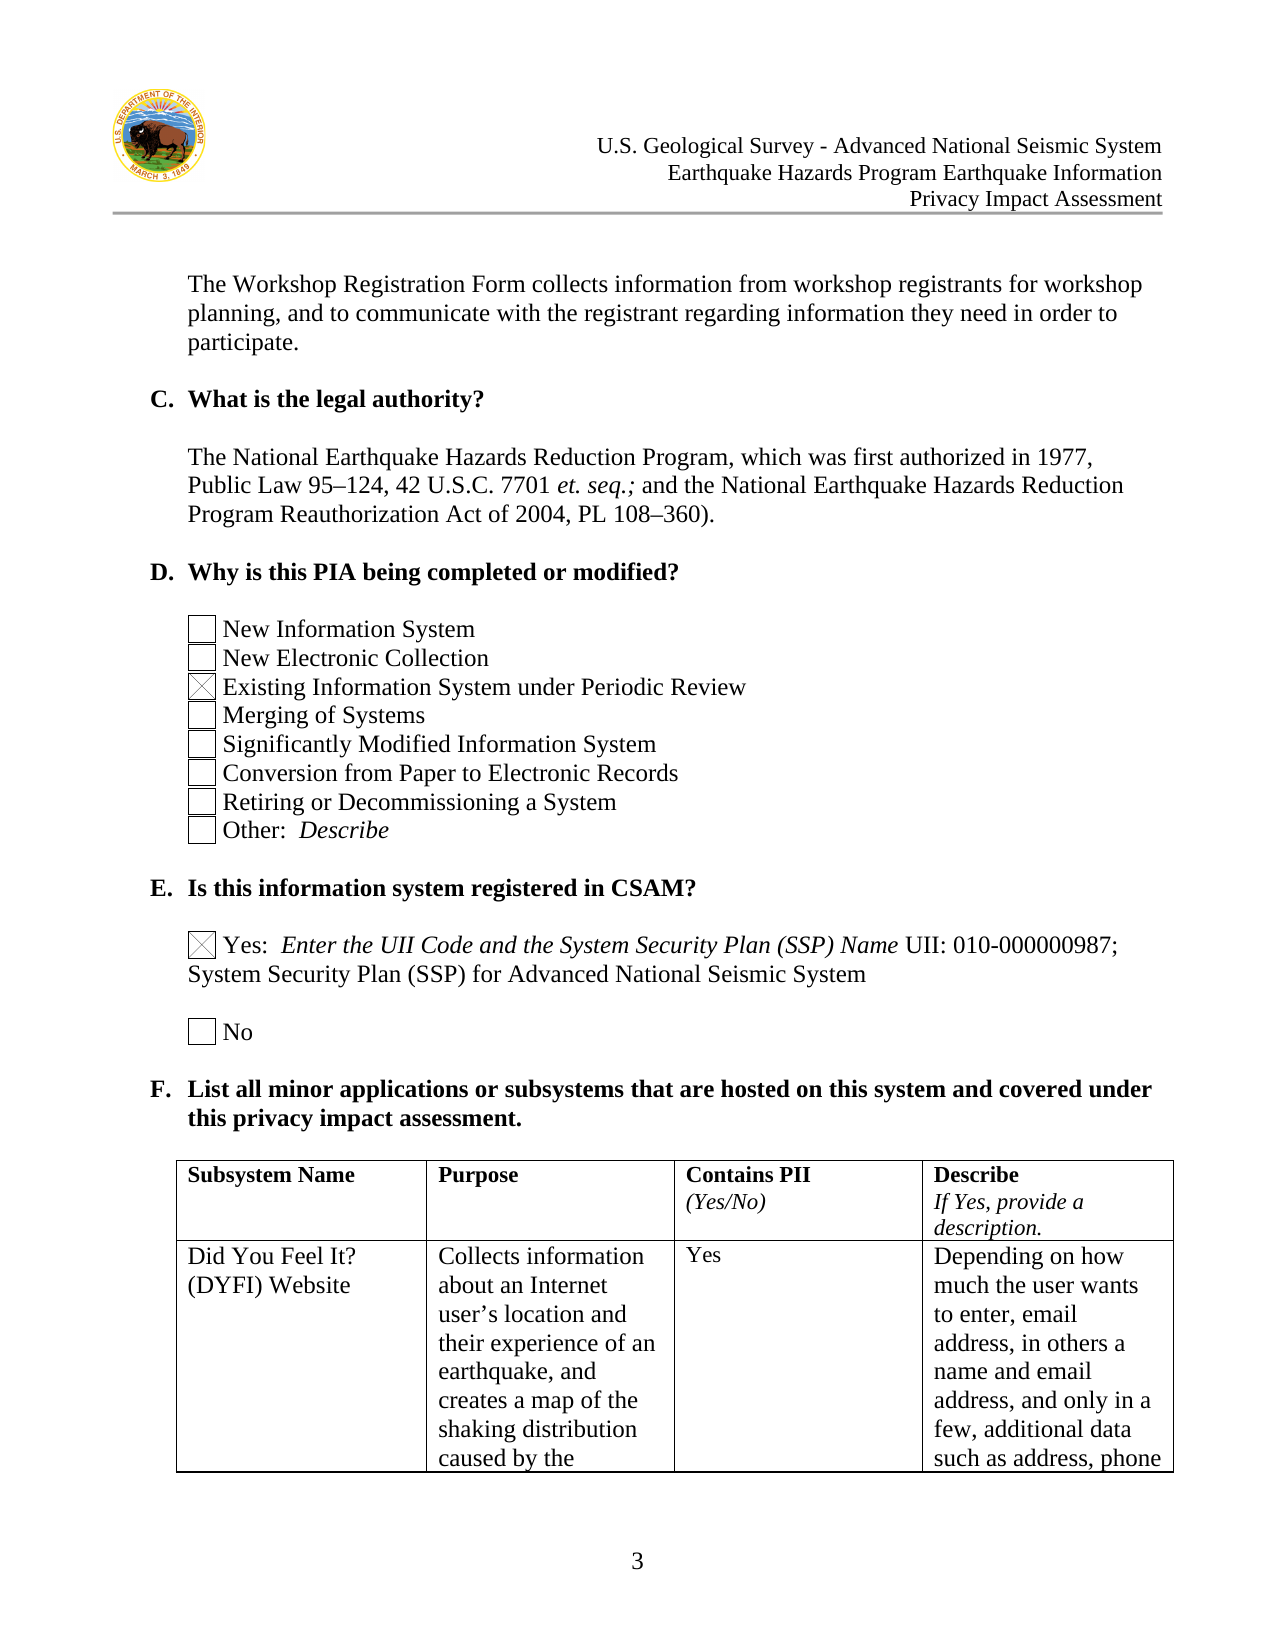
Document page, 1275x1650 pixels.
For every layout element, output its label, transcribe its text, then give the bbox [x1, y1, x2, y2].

table_cell Did You Feel It? (DYFI) Website [177, 1241, 426, 1471]
text Merging of Systems [187, 700, 1162, 729]
text Other: Describe [187, 815, 1162, 844]
text The Workshop Registration Form collects information from workshop registrants for workshop planning, and to communicate with the registrant regarding information they need in order to participate. [187, 269, 1162, 355]
list Why is this PIA being completed or modified? [150, 557, 1162, 585]
text New Electronic Collection [187, 643, 1162, 672]
table_cell Yes [675, 1241, 922, 1471]
text New Information System [187, 614, 1162, 643]
text No [187, 1017, 1162, 1045]
table_header Purpose [427, 1161, 674, 1240]
text Existing Information System under Periodic Review [216, 672, 1162, 700]
text Retiring or Decommissioning a System [187, 787, 1162, 815]
picture [112, 89, 206, 182]
table_header Contains PII (Yes/No) [675, 1161, 922, 1240]
text The National Earthquake Hazards Reduction Program, which was first authorized in 1977, Public Law 95–124, 42 U.S.C. 7701 et. seq.; and the National Earthquake Hazards Reduction Program Reauthorization Act of 2004, PL 108–360). [187, 442, 1162, 528]
table_header Describe If Yes, provide a description. [923, 1161, 1173, 1240]
list What is the legal authority? [150, 384, 1162, 413]
table_header Subsystem Name [177, 1161, 426, 1240]
text Significantly Modified Information System [187, 729, 1162, 758]
list List all minor applications or subsystems that are hosted on this system and covered under this privacy impact assessment. [150, 1074, 1162, 1132]
text Conversion from Paper to Electronic Records [187, 758, 1162, 787]
text Yes: Enter the UII Code and the System Security Plan (SSP) Name UII: 010-000000987; System Security Plan (SSP) for Advanced National Seismic System [187, 930, 1162, 988]
list Is this information system registered in CSAM? [150, 873, 1162, 902]
